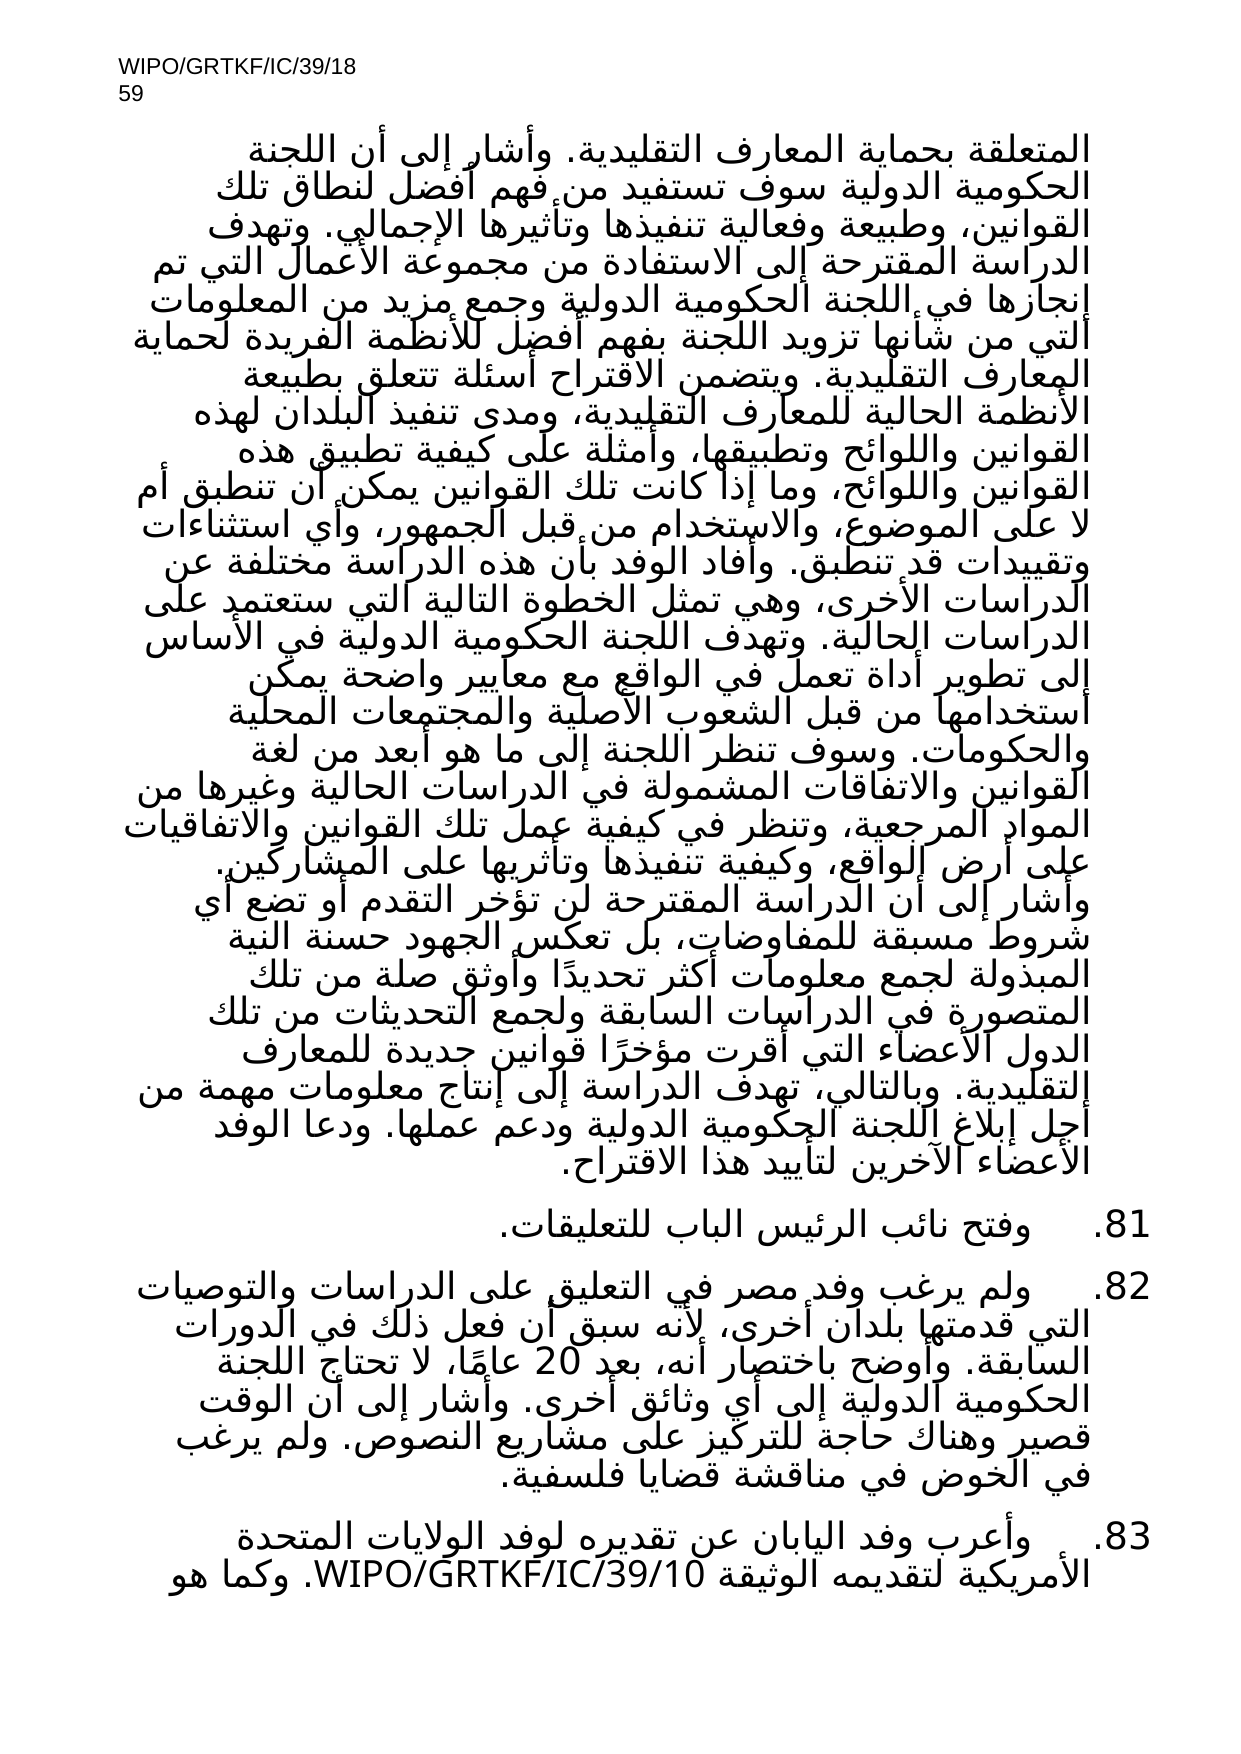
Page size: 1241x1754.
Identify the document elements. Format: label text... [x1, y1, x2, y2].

text ولم يرغب وفد مصر في التعليق على الدراسات والتوصيات التي قدمتها بلدان أخرى، لأنه سبق أن فعل ذلك في الدورات السابقة. وأوضح باختصار أنه، بعد 20 عامًا، لا تحتاج اللجنة الحكومية الدولية إلى أي وثائق أخرى. وأشار إلى أن الوقت قصير وهناك حاجة للتركيز على مشاريع النصوص. ولم يرغب في الخوض في مناقشة قضايا فلسفية. [118, 1270, 1092, 1495]
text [118, 1520, 1092, 1595]
text وفتح نائب الرئيس الباب للتعليقات. [118, 1207, 1092, 1245]
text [118, 132, 1092, 1182]
